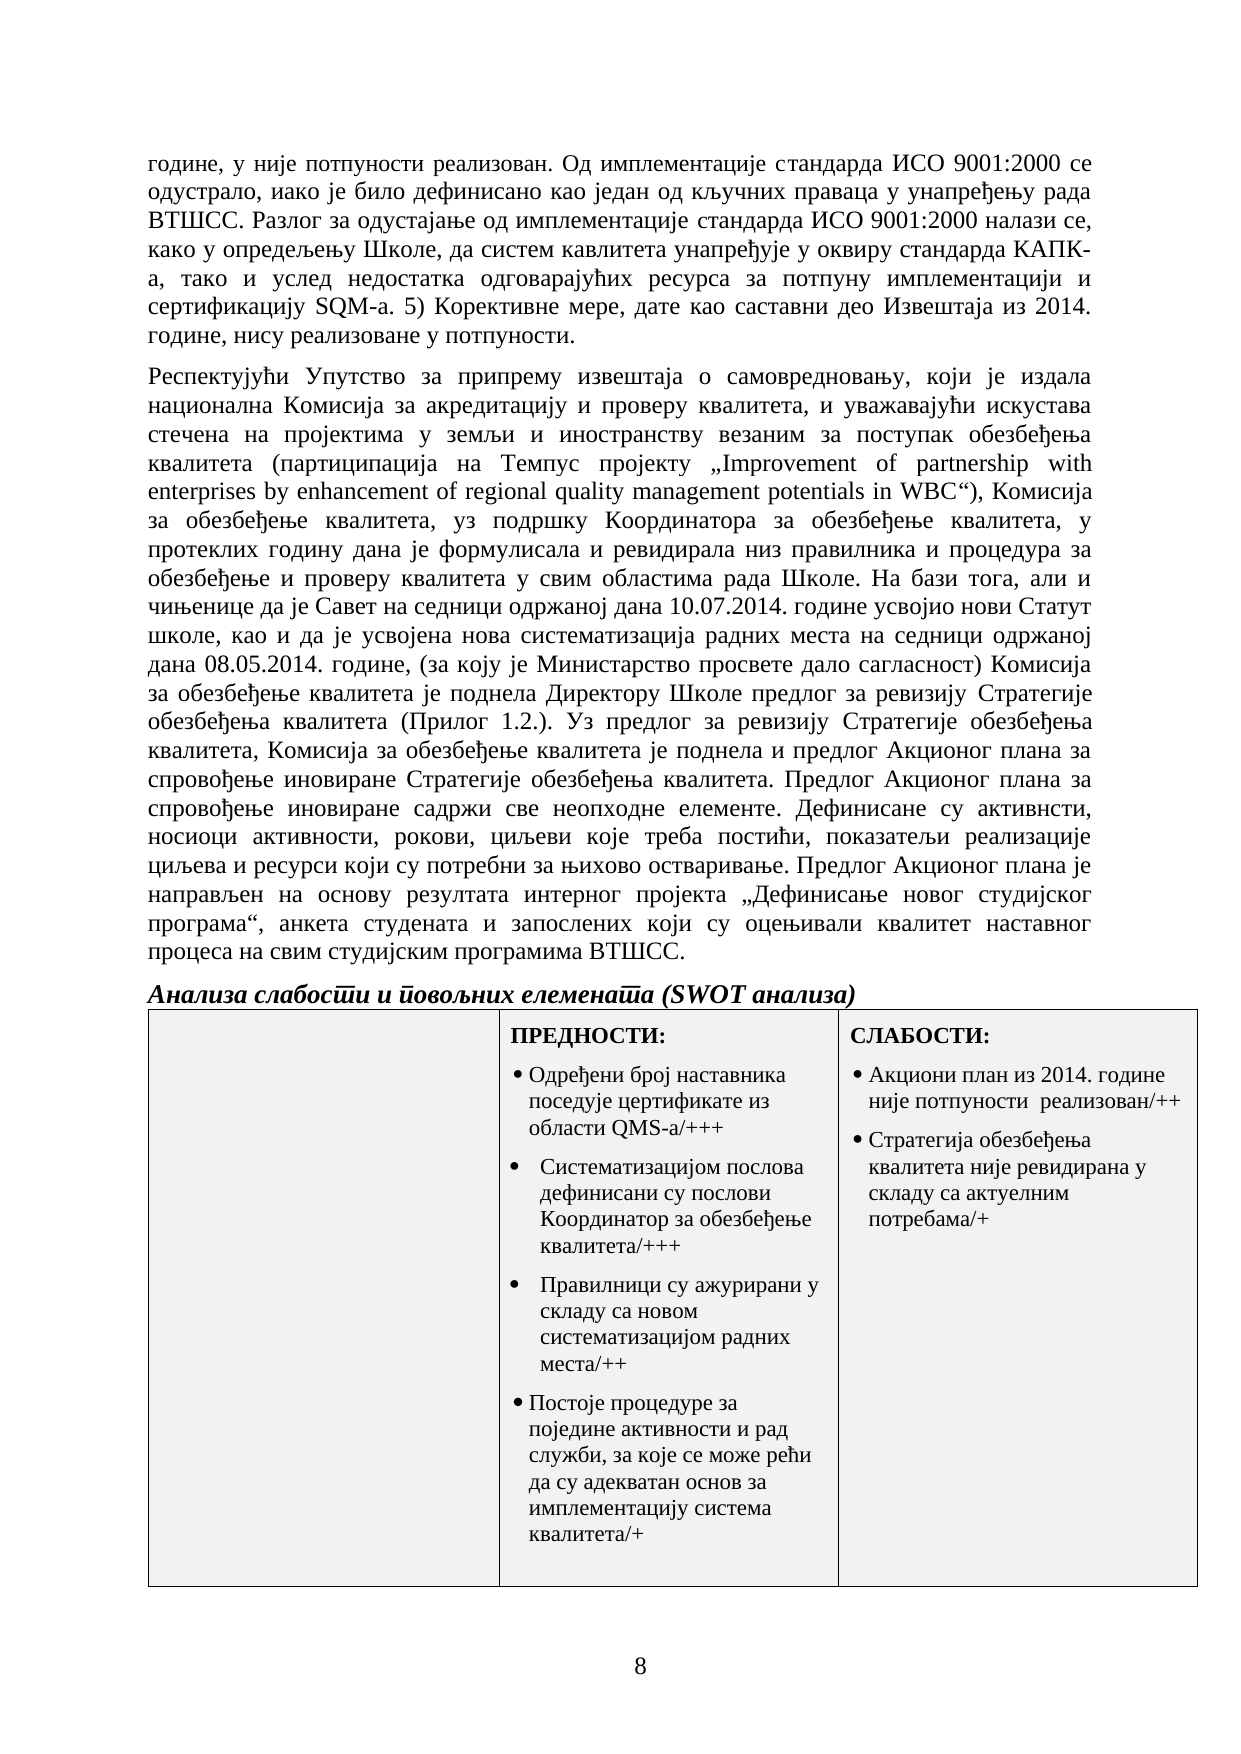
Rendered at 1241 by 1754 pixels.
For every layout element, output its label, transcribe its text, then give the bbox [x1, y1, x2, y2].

text Респектујући Упутство за припрему извештаја о самовредновању, који је издала национална Комисија за акредитацију и проверу квалитета, и уважавајући искустава стечена на пројектима у земљи и иностранству везаним за поступак обезбеђења квалитета (партиципација на Темпус пројекту „Improvement of partnership with enterprises by enhancement of regional quality management potentials in WBC“), Комисија за обезбеђење квалитета, уз подршку Координатора за обезбеђење квалитета, у протеклих годину дана је формулисала и ревидирала низ правилника и процедура за обезбеђење и проверу квалитета у свим областима рада Школе. На бази тога, али и чињенице да је Савет на седници одржаној дана 10.07.2014. године усвојио нови Статут школе, као и да је усвојена нова систематизација радних места на седници одржаној дана 08.05.2014. године, (за коју је Министарство просвете дало сагласност) Комисија за обезбеђење квалитета је поднела Директору Школе предлог за ревизију Стратегије обезбеђења квалитета (Прилог 1.2.). Уз предлог за ревизију Стратегије обезбеђења квалитета, Комисија за обезбеђење квалитета је поднела и предлог Акционог плана за спровођење иновиране Стратегије обезбеђења квалитета. Предлог Акционог плана за спровођење иновиране садржи све неопходне елементе. Дефинисане су активнсти, носиоци активности, рокови, циљеви које треба постићи, показатељи реализације циљева и ресурси који су потребни за њихово остваривање. Предлог Акционог плана је направљен на основу резултата интерног пројекта „Дефинисање новог студијског програма“, анкета студената и запослених који су оцењивали квалитет наставног процеса на свим студијским програмима ВТШСС. [148, 476, 1092, 965]
table_header ПРЕДНОСТИ: Одређени број наставника поседујe цертификате из области QMS-a/+++ Систематизацијом послова дефинисани су послови Координатор за обезбеђење квалитета/+++ Правилници су ажурирани у складу са новом систематизацијом радних места/++ Постоје процедуре за поједине активности и рад служби, за које се може рећи да су адекватан основ за имплементацију система квалитета/+ [500, 1010, 838, 1586]
text Респектујући Упутство за припрему извештаја о самовредновању, који је издала национална Комисија за акредитацију и проверу квалитета, и уважавајући искустава стечена на пројектима у земљи и иностранству везаним за поступак обезбеђења квалитета (партиципација на Темпус пројекту „Improvement of partnership with enterprises by enhancement of regional quality management potentials in WBC“), Комисија за обезбеђење квалитета, уз подршку Координатора за обезбеђење квалитета, у протеклих годину дана је формулисала и ревидирала низ правилника и процедура за обезбеђење и проверу квалитета у свим областима рада Школе. На бази тога, али и чињенице да је Савет на седници одржаној дана 10.07.2014. године усвојио нови Статут школе, као и да је усвојена нова систематизација радних места на седници одржаној дана 08.05.2014. године, (за коју је Министарство просвете дало сагласност) Комисија за обезбеђење квалитета је поднела Директору Школе предлог за ревизију Стратегије обезбеђења квалитета (Прилог 1.2.). Уз предлог за ревизију Стратегије обезбеђења квалитета, Комисија за обезбеђење квалитета је поднела и предлог Акционог плана за спровођење иновиране Стратегије обезбеђења квалитета. Предлог Акционог плана за спровођење иновиране садржи све неопходне елементе. Дефинисане су активнсти, носиоци активности, рокови, циљеви које треба постићи, показатељи реализације циљева и ресурси који су потребни за њихово остваривање. Предлог Акционог плана је направљен на основу резултата интерног пројекта „Дефинисање новог студијског програма“, анкета студената и запослених који су оцењивали квалитет наставног процеса на свим студијским програмима ВТШСС. [148, 361, 1092, 476]
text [148, 148, 1092, 349]
table_header СЛАБОСТИ: Акциони план из 2014. године није потпуности реализован/++ Стратегија обезбеђења квалитета није ревидирана у складу са актуелним потребама/+ [839, 1010, 1197, 1586]
table_header [149, 1010, 499, 1586]
text Анализа слабости и повољних елемената (SWOT анализа) [148, 978, 1092, 1009]
